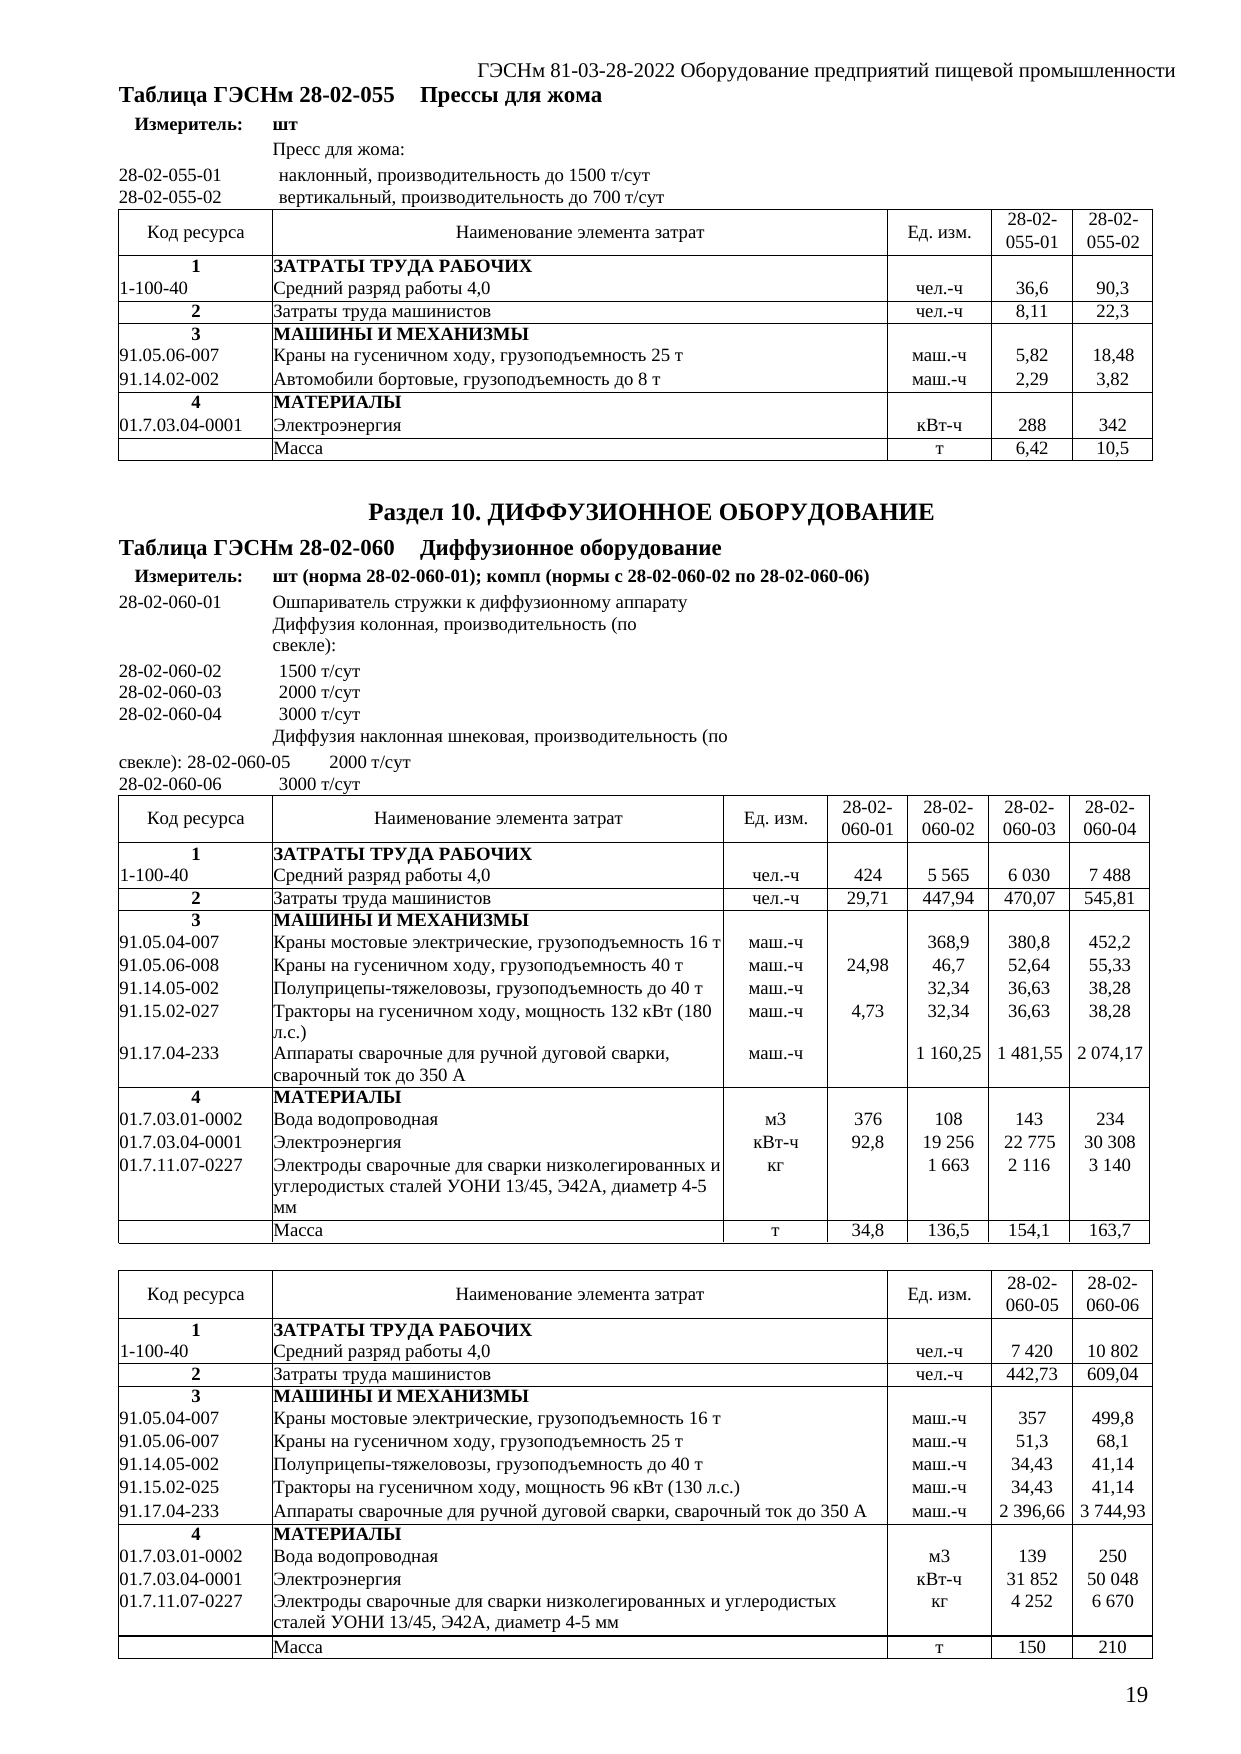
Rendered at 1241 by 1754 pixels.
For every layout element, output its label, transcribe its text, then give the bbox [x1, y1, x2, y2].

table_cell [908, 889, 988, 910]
text Диффузия наклонная шнековая, производительность (по свекле): 28-02-060-05 2000 т/сут [118, 725, 796, 773]
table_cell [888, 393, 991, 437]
subtitle Таблица ГЭСНм 28-02-055 Прессы для жома [118, 81, 1190, 108]
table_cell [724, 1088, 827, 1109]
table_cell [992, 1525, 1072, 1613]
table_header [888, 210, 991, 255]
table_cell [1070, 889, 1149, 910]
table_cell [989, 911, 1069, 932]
subtitle Измеритель: шт [134, 112, 1190, 134]
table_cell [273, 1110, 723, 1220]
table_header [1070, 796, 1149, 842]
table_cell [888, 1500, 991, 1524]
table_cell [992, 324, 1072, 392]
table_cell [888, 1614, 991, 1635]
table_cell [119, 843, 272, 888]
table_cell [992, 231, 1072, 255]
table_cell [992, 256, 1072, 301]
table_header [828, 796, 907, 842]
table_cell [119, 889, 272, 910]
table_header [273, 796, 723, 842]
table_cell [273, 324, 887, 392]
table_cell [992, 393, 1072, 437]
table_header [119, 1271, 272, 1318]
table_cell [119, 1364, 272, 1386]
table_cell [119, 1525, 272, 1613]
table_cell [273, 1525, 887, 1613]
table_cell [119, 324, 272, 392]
list наклонный, производительность до 1500 т/сут [118, 164, 1190, 186]
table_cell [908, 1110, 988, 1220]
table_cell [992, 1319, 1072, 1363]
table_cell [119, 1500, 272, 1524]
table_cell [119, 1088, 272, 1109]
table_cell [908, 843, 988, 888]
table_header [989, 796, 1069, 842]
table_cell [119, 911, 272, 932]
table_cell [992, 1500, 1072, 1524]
list вертикальный, производительность до 700 т/сут [118, 186, 1190, 208]
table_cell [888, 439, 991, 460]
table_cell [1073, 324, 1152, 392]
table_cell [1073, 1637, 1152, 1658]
text 28-02-060-03 2000 т/сут [118, 682, 1190, 703]
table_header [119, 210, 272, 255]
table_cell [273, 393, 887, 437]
subtitle Измеритель: шт (норма 28-02-060-01); компл (нормы с 28-02-060-02 по 28-02-060-06) [134, 565, 1190, 587]
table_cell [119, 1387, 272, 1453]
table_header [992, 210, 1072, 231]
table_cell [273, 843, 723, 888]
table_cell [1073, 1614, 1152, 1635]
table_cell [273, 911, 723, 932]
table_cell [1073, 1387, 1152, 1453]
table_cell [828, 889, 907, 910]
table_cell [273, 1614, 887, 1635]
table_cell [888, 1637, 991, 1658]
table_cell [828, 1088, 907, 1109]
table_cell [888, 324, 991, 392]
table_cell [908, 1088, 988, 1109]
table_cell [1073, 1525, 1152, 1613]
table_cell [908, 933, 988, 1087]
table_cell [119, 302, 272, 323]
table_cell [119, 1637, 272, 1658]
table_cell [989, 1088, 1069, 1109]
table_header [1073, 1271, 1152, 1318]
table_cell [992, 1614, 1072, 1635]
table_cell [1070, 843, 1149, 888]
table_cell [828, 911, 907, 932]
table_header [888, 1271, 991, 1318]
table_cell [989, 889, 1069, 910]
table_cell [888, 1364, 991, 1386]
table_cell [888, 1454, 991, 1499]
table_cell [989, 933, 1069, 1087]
subtitle Таблица ГЭСНм 28-02-060 Диффузионное оборудование [118, 534, 1190, 560]
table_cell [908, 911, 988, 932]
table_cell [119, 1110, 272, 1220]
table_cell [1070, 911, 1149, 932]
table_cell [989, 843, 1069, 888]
subtitle Раздел 10. ДИФФУЗИОННОЕ ОБОРУДОВАНИЕ [152, 497, 1150, 526]
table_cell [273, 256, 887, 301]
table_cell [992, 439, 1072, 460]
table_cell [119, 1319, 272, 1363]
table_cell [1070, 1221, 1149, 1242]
text 28-02-060-04 3000 т/сут [118, 703, 1190, 725]
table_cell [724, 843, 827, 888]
text 28-02-060-01 Ошпариватель стружки к диффузионному аппарату Диффузия колонная, производительность (по свекле): [118, 591, 705, 656]
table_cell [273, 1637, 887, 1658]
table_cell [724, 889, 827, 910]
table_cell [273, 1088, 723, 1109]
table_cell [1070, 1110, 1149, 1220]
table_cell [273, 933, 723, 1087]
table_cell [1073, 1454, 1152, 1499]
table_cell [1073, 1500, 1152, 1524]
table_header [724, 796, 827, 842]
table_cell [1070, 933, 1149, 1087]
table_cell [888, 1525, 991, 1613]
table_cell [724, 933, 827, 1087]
text Пресс для жома: [272, 138, 1190, 160]
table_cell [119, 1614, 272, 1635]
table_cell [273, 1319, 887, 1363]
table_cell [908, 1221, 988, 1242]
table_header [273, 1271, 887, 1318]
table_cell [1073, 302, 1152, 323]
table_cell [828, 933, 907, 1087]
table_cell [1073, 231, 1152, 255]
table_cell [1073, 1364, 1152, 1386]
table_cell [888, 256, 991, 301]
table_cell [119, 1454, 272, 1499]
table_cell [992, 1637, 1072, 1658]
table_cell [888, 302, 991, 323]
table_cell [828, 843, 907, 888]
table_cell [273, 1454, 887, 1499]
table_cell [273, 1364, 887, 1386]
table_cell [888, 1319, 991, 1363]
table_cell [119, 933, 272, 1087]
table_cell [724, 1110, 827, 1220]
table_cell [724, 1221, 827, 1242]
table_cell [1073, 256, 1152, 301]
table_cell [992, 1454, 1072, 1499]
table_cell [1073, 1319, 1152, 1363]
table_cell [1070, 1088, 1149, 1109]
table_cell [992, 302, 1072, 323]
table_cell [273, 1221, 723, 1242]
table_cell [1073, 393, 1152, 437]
text 28-02-060-02 1500 т/сут [118, 660, 1190, 682]
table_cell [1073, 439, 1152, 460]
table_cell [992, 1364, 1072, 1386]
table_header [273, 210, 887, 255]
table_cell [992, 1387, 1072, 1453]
text 28-02-060-06 3000 т/сут [118, 777, 1190, 794]
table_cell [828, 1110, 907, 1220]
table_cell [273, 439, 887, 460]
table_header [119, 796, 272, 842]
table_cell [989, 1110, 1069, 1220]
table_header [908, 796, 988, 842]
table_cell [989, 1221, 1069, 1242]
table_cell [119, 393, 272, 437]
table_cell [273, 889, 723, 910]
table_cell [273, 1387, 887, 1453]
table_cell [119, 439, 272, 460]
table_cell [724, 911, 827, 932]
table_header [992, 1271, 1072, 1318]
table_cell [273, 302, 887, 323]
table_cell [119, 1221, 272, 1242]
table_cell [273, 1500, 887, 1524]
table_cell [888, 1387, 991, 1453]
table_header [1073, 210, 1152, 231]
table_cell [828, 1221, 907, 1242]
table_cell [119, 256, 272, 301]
